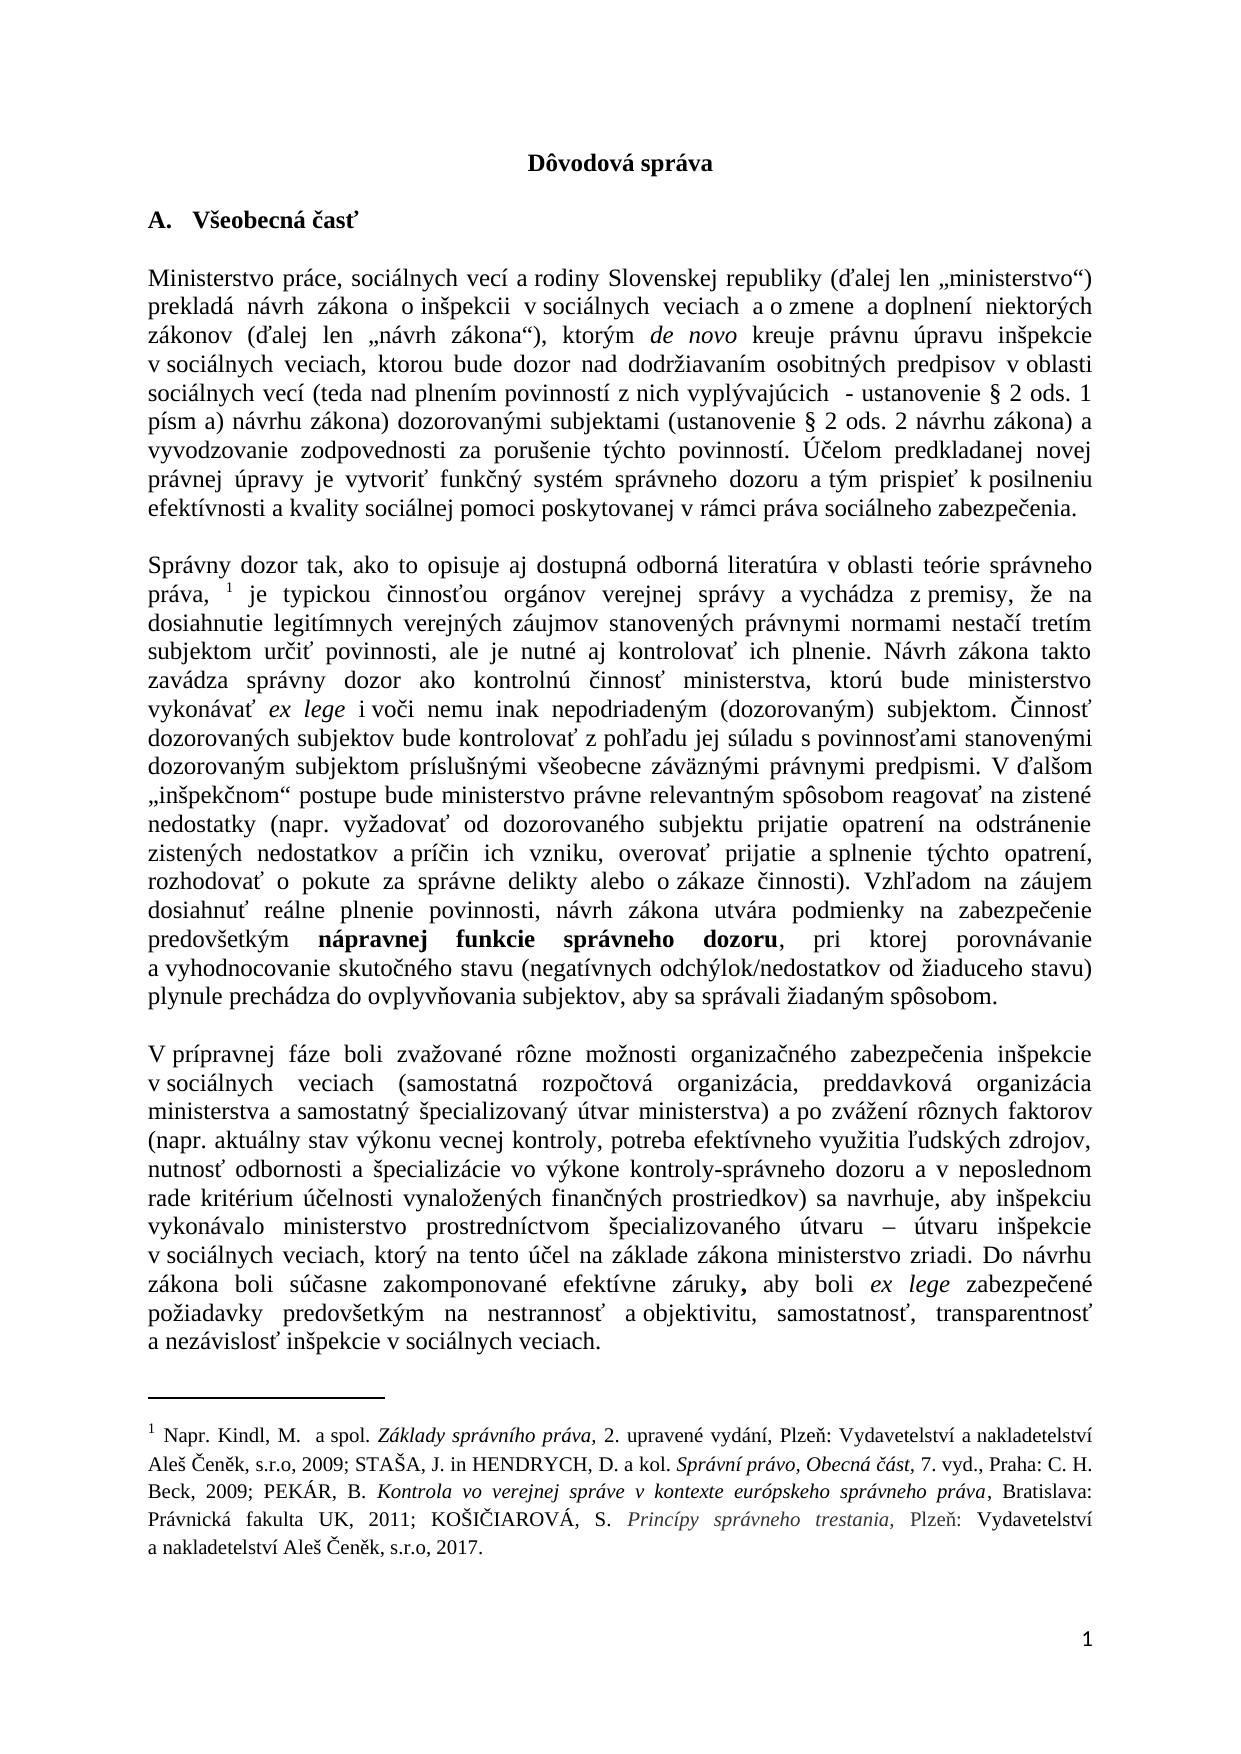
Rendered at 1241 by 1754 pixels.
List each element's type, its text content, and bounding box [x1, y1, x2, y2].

text Ministerstvo práce, sociálnych vecí a rodiny Slovenskej republiky (ďalej len „ministerstvo“) prekladá návrh zákona o inšpekcii v sociálnych veciach a o zmene a doplnení niektorých zákonov (ďalej len „návrh zákona“), ktorým de novo kreuje právnu úpravu inšpekcie v sociálnych veciach, ktorou bude dozor nad dodržiavaním osobitných predpisov v oblasti sociálnych vecí (teda nad plnením povinností z nich vyplývajúcich - ustanovenie § 2 ods. 1 písm a) návrhu zákona) dozorovanými subjektami (ustanovenie § 2 ods. 2 návrhu zákona) a vyvodzovanie zodpovednosti za porušenie týchto povinností. Účelom predkladanej novej právnej úpravy je vytvoriť funkčný systém správneho dozoru a tým prispieť k posilneniu efektívnosti a kvality sociálnej pomoci poskytovanej v rámci práva sociálneho zabezpečenia. [148, 263, 1092, 521]
text Dôvodová správa [148, 148, 1092, 176]
text Správny dozor tak, ako to opisuje aj dostupná odborná literatúra v oblasti teórie správneho práva, je typickou činnosťou orgánov verejnej správy a vychádza z premisy, že na dosiahnutie legitímnych verejných záujmov stanovených právnymi normami nestačí tretím subjektom určiť povinnosti, ale je nutné aj kontrolovať ich plnenie. Návrh zákona takto zavádza správny dozor ako kontrolnú činnosť ministerstva, ktorú bude ministerstvo vykonávať ex lege i voči nemu inak nepodriadeným (dozorovaným) subjektom. Činnosť dozorovaných subjektov bude kontrolovať z pohľadu jej súladu s povinnosťami stanovenými dozorovaným subjektom príslušnými všeobecne záväznými právnymi predpismi. V ďalšom „inšpekčnom“ postupe bude ministerstvo právne relevantným spôsobom reagovať na zistené nedostatky (napr. vyžadovať od dozorovaného subjektu prijatie opatrení na odstránenie zistených nedostatkov a príčin ich vzniku, overovať prijatie a splnenie týchto opatrení, rozhodovať o pokute za správne delikty alebo o zákaze činnosti). Vzhľadom na záujem dosiahnuť reálne plnenie povinnosti, návrh zákona utvára podmienky na zabezpečenie predovšetkým nápravnej funkcie správneho dozoru, pri ktorej porovnávanie a vyhodnocovanie skutočného stavu (negatívnych odchýlok/nedostatkov od žiaduceho stavu) plynule prechádza do ovplyvňovania subjektov, aby sa správali žiadaným spôsobom. [148, 550, 1092, 1010]
text V prípravnej fáze boli zvažované rôzne možnosti organizačného zabezpečenia inšpekcie v sociálnych veciach (samostatná rozpočtová organizácia, preddavková organizácia ministerstva a samostatný špecializovaný útvar ministerstva) a po zvážení rôznych faktorov (napr. aktuálny stav výkonu vecnej kontroly, potreba efektívneho využitia ľudských zdrojov, nutnosť odbornosti a špecializácie vo výkone kontroly-správneho dozoru a v neposlednom rade kritérium účelnosti vynaložených finančných prostriedkov) sa navrhuje, aby inšpekciu vykonávalo ministerstvo prostredníctvom špecializovaného útvaru – útvaru inšpekcie v sociálnych veciach, ktorý na tento účel na základe zákona ministerstvo zriadi. Do návrhu zákona boli súčasne zakomponované efektívne záruky, aby boli ex lege zabezpečené požiadavky predovšetkým na nestrannosť a objektivitu, samostatnosť, transparentnosť a nezávislosť inšpekcie v sociálnych veciach. [148, 1039, 1092, 1355]
list Všeobecná časť [148, 205, 1092, 234]
